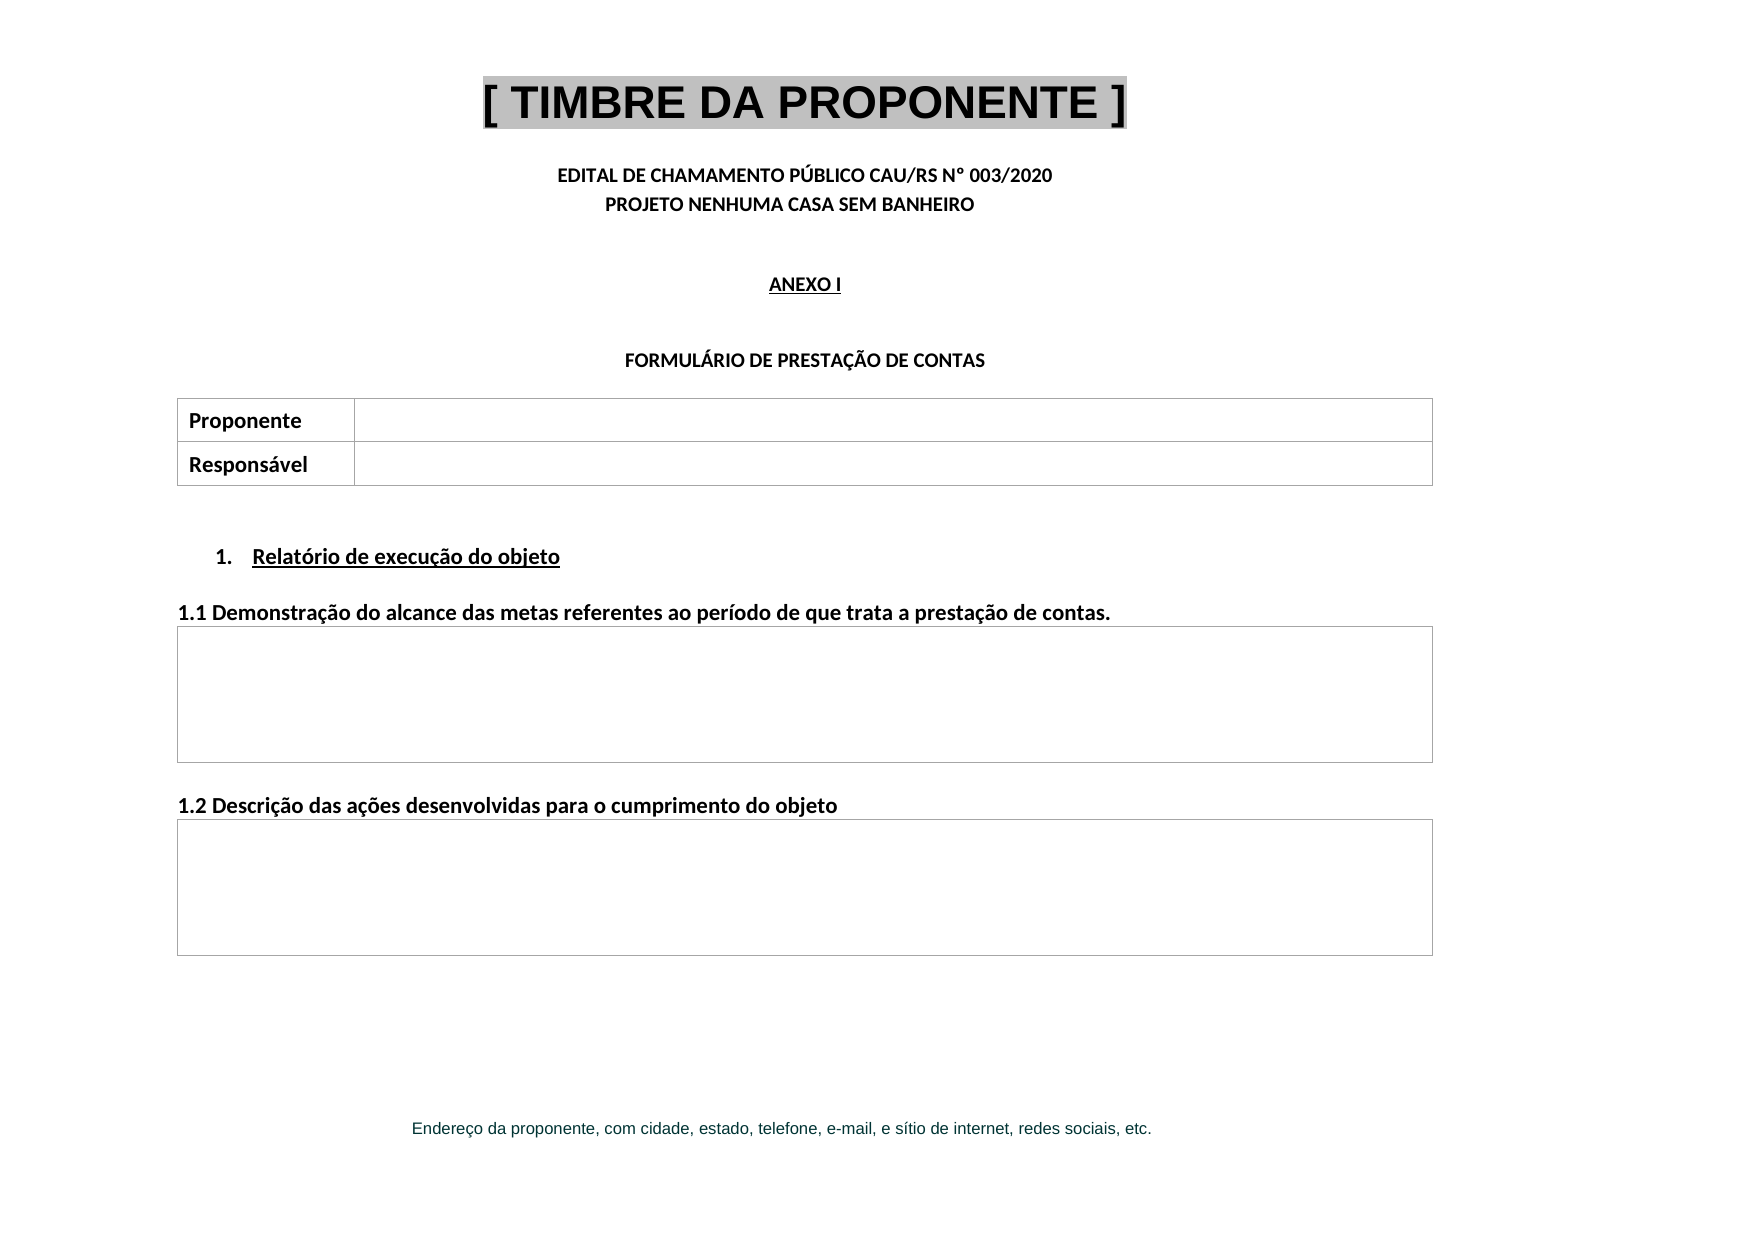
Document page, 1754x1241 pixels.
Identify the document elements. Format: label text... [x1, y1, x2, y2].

table_header Proponente [178, 399, 354, 441]
text ANEXO I [177, 271, 1433, 297]
table_cell Responsável [178, 442, 354, 485]
table_header [355, 399, 1432, 441]
table_header [178, 820, 1432, 955]
text 1.2 Descrição das ações desenvolvidas para o cumprimento do objeto [177, 791, 1433, 819]
text PROJETO NENHUMA CASA SEM BANHEIRO [177, 192, 1403, 217]
text FORMULÁRIO DE PRESTAÇÃO DE CONTAS [177, 347, 1433, 372]
list Relatório de execução do objeto [215, 542, 1433, 570]
text 1.1 Demonstração do alcance das metas referentes ao período de que trata a prestação de contas. [177, 598, 1433, 626]
table_header [178, 627, 1432, 762]
table_cell [355, 442, 1432, 485]
text EDITAL DE CHAMAMENTO PÚBLICO CAU/RS Nº 003/2020 [177, 162, 1433, 188]
